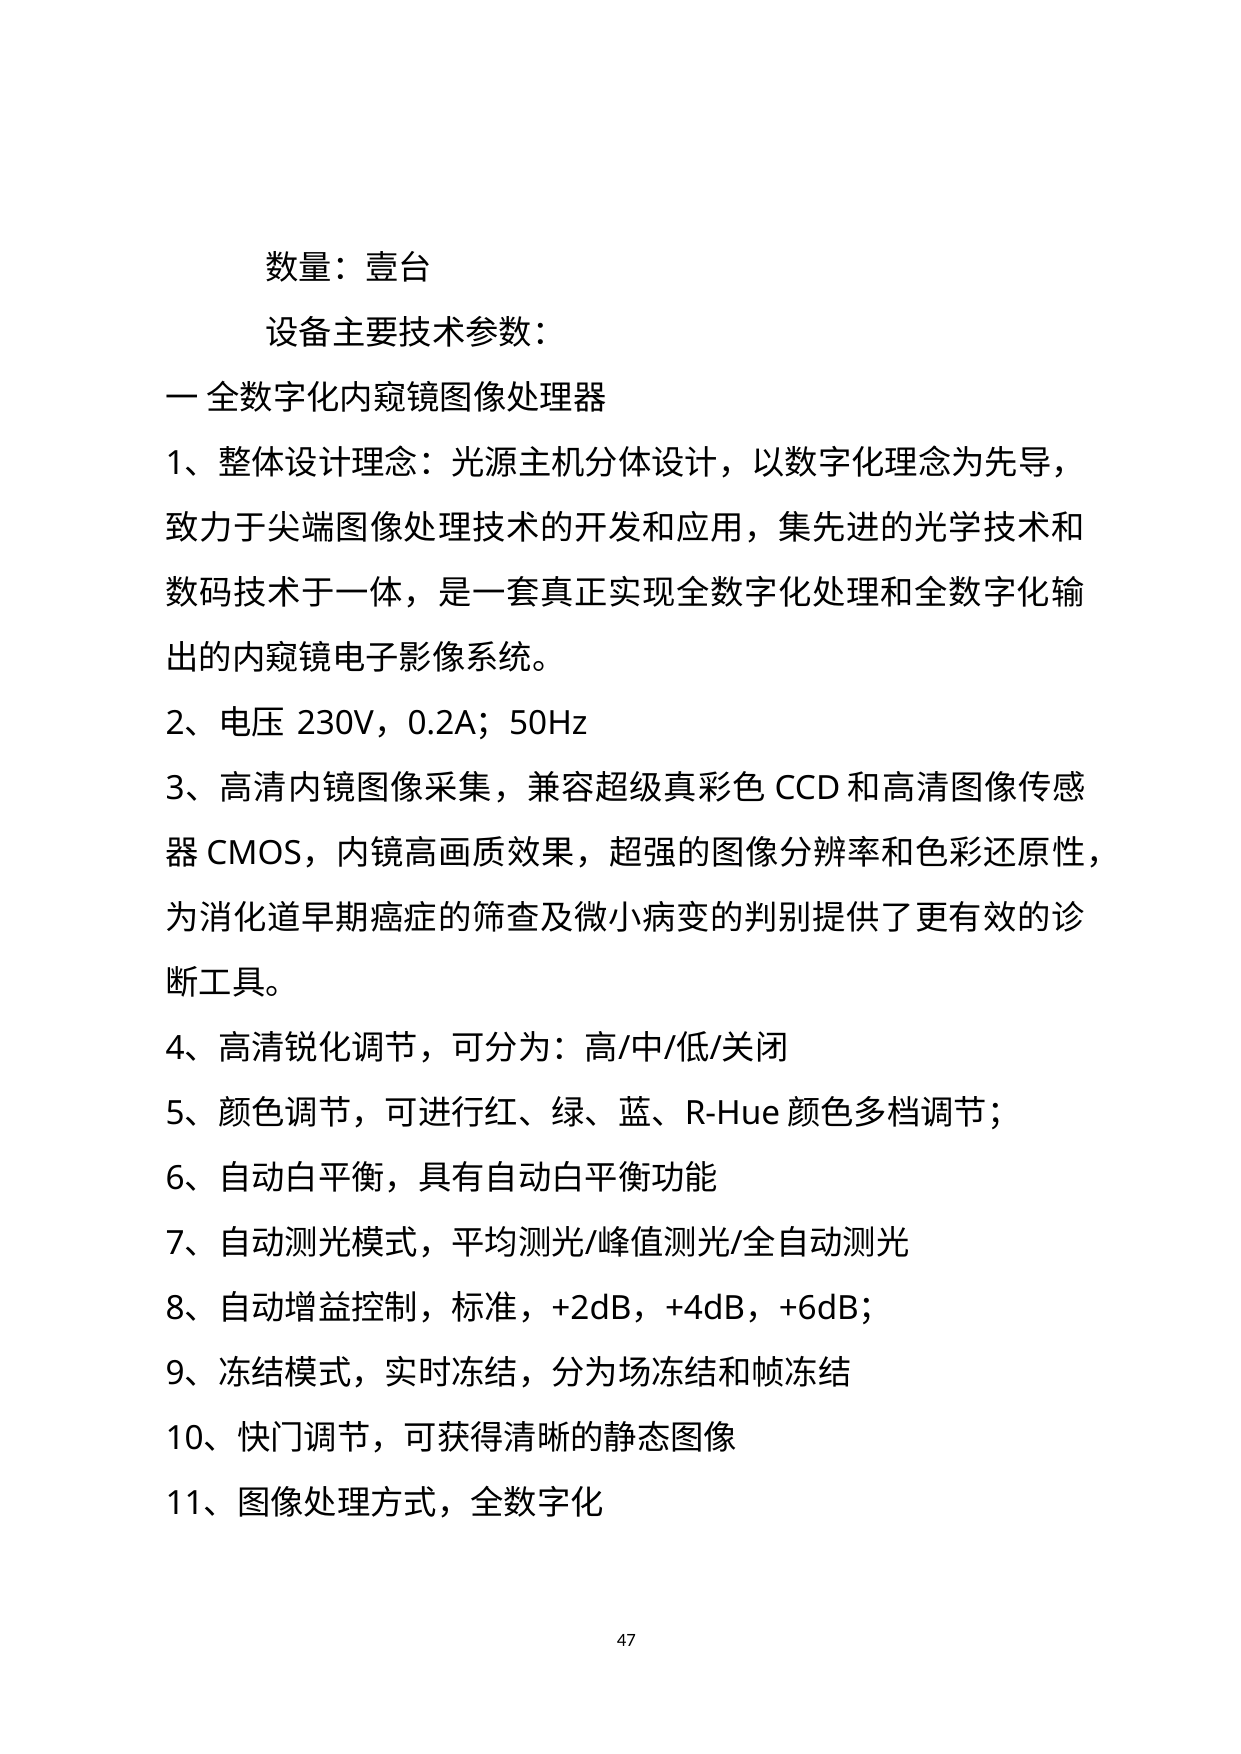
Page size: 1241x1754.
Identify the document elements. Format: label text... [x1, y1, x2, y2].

text 9、冻结模式，实时冻结，分为场冻结和帧冻结 [165, 1338, 1087, 1403]
text 2、电压 230V，0.2A；50Hz [165, 688, 1087, 753]
text 5、颜色调节，可进行红、绿、蓝、R-Hue颜色多档调节； [165, 1078, 1087, 1143]
text 8、自动增益控制，标准，+2dB，+4dB，+6dB； [165, 1273, 1087, 1338]
text 10、快门调节，可获得清晰的静态图像 [165, 1403, 1087, 1468]
text 3、高清内镜图像采集，兼容超级真彩色CCD和高清图像传感器CMOS，内镜高画质效果，超强的图像分辨率和色彩还原性，为消化道早期癌症的筛查及微小病变的判别提供了更有效的诊断工具。 [165, 753, 1087, 1013]
text 6、自动白平衡，具有自动白平衡功能 [165, 1143, 1087, 1208]
text 7、自动测光模式，平均测光/峰值测光/全自动测光 [165, 1208, 1087, 1273]
text 11、图像处理方式，全数字化 [165, 1468, 1087, 1533]
text 1、整体设计理念：光源主机分体设计，以数字化理念为先导，致力于尖端图像处理技术的开发和应用，集先进的光学技术和数码技术于一体，是一套真正实现全数字化处理和全数字化输出的内窥镜电子影像系统。 [165, 428, 1087, 688]
text 设备主要技术参数： [165, 298, 1087, 363]
text 一 全数字化内窥镜图像处理器 [165, 363, 1087, 428]
text 4、高清锐化调节，可分为：高/中/低/关闭 [165, 1013, 1087, 1078]
text 数量：壹台 [165, 233, 1087, 298]
